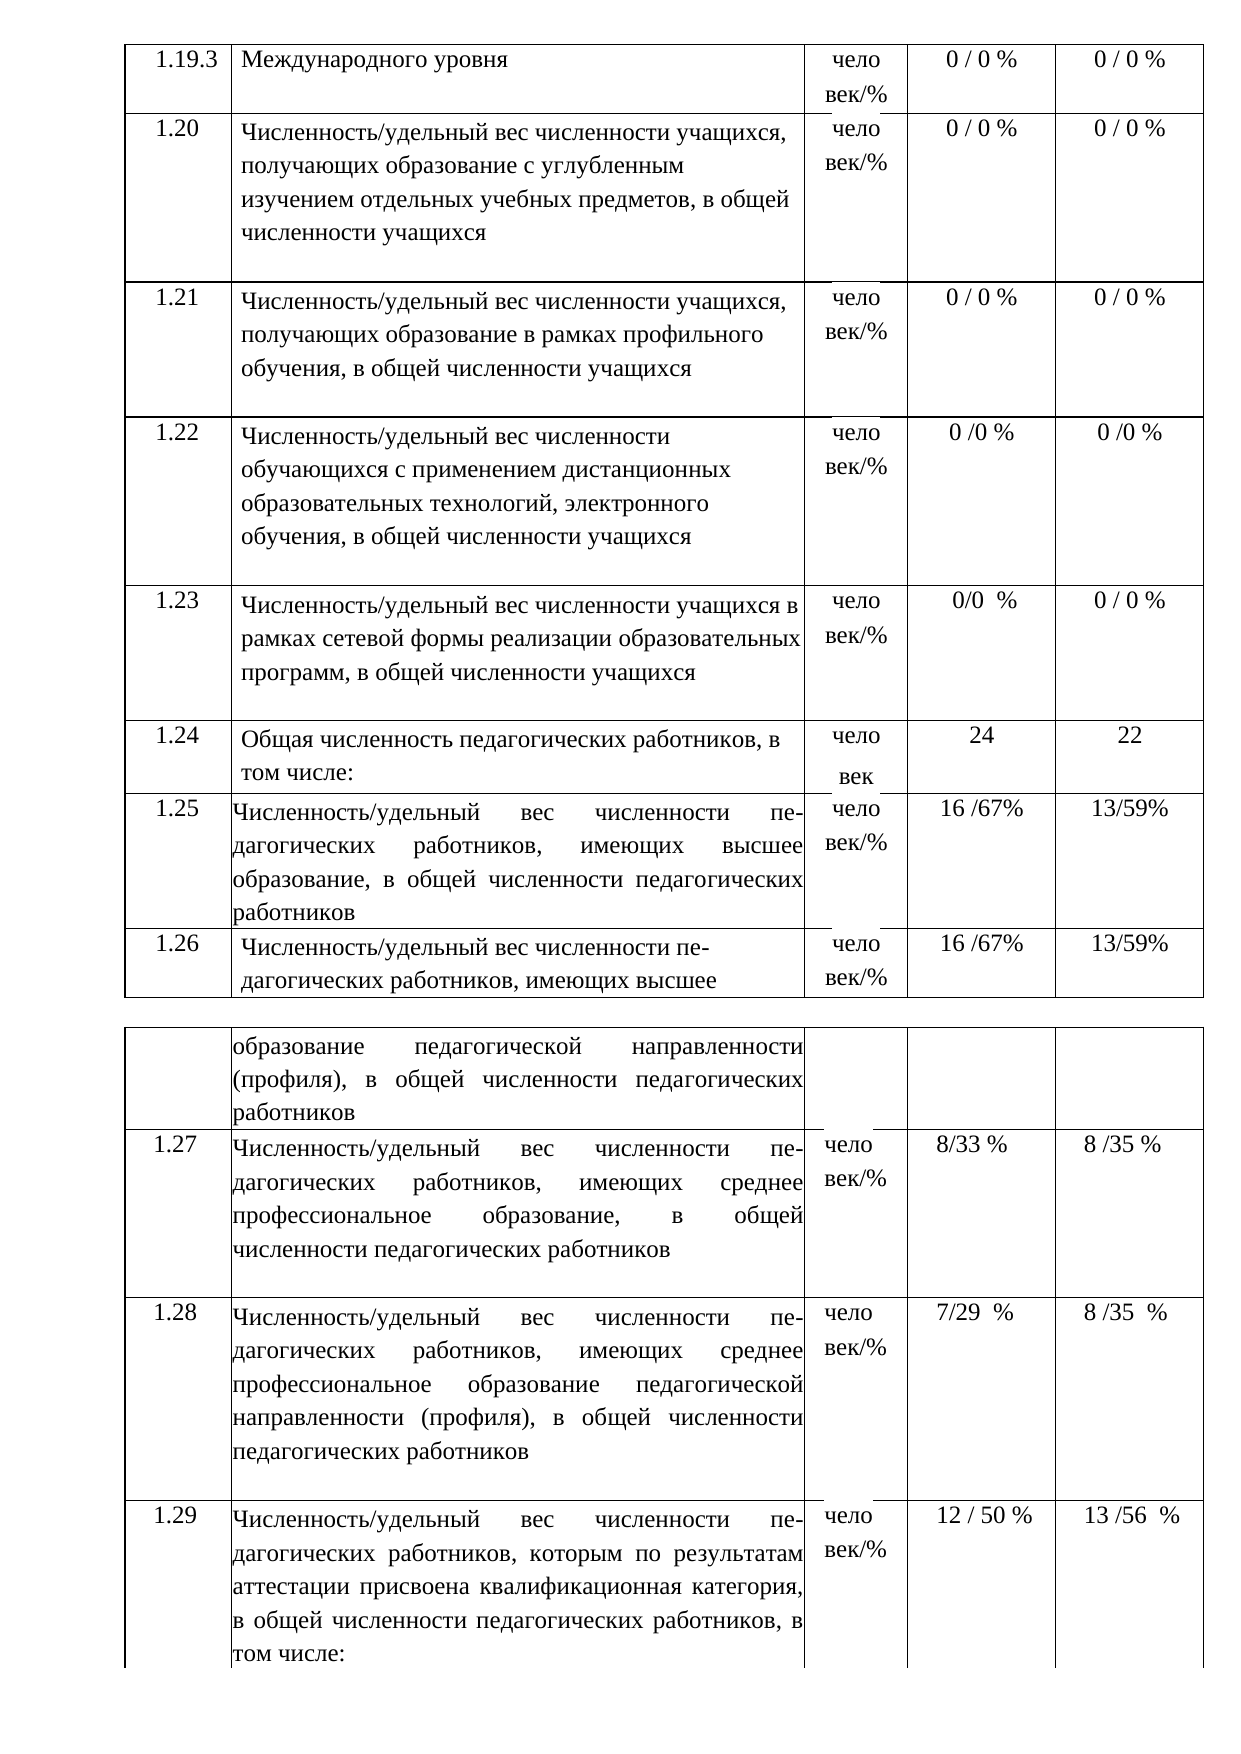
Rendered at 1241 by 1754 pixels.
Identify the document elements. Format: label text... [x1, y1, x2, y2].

table_cell 13/59% [1056, 794, 1203, 928]
table_cell 13/59% [1056, 929, 1203, 997]
table_cell 8 /35 % [1056, 1130, 1203, 1297]
table_cell 13 /56 % [1056, 1501, 1203, 1668]
table_cell 1.26 [126, 929, 231, 997]
table_cell 12 / 50 % [908, 1501, 1055, 1668]
table_cell 7/29 % [908, 1298, 1055, 1500]
table_cell 1.27 [126, 1130, 231, 1297]
table_cell Численность/удельный вес численности учащихся, получающих образование с углубленным изучением отдельных учебных предметов, в общей численности учащихся [232, 114, 804, 281]
table_cell 0 / 0 % [908, 283, 1055, 416]
table_cell чело век/% [805, 1298, 907, 1500]
table_header [1056, 1028, 1203, 1129]
table_cell 1.20 [126, 114, 231, 281]
table_header образование педагогической направленности (профиля), в общей численности педагогических работников [232, 1028, 804, 1129]
table_cell Общая численность педагогических работников, в том числе: [232, 721, 804, 792]
table_cell 22 [1056, 721, 1203, 792]
table_cell Численность/удельный вес численности учащихся в рамках сетевой формы реализации образовательных программ, в общей численности учащихся [232, 586, 804, 720]
table_cell 1.19.3 [126, 45, 231, 112]
table_cell чело век/% [805, 929, 907, 997]
table_cell 0 / 0 % [1056, 283, 1203, 416]
table_cell чело век/% [805, 45, 907, 112]
table_cell Численность/удельный вес численности педагогических работников, имеющих среднее профессиональное образование педагогической направленности (профиля), в общей численности педагогических работников [232, 1298, 804, 1500]
table_cell Численность/удельный вес численности педагогических работников, имеющих высшее [232, 929, 804, 997]
table_cell Численность/удельный вес численности педагогических работников, имеющих высшее образование, в общей численности педагогических работников [232, 794, 804, 928]
table_cell 8 /35 % [1056, 1298, 1203, 1500]
table_cell чело век/% [805, 794, 907, 928]
table_cell 1.21 [126, 283, 231, 416]
table_cell 0 /0 % [908, 418, 1055, 585]
table_header [908, 1028, 1055, 1129]
table_cell чело век/% [805, 418, 907, 585]
table_cell 1.29 [126, 1501, 231, 1668]
table_cell чело век/% [805, 1501, 907, 1668]
table_cell 0 / 0 % [1056, 586, 1203, 720]
table_cell чело век/% [805, 586, 907, 720]
table_header [805, 1028, 907, 1129]
table_cell Численность/удельный вес численности обучающихся с применением дистанционных образовательных технологий, электронного обучения, в общей численности учащихся [232, 418, 804, 585]
table_cell 1.28 [126, 1298, 231, 1500]
table_cell Международного уровня [232, 45, 804, 112]
table_cell 0 /0 % [1056, 418, 1203, 585]
table_cell 24 [908, 721, 1055, 792]
table_cell 0 / 0 % [1056, 114, 1203, 281]
table_cell 1.25 [126, 794, 231, 928]
table_cell 1.22 [126, 418, 231, 585]
table_cell 16 /67% [908, 929, 1055, 997]
table_cell 0 / 0 % [908, 45, 1055, 112]
table_cell 0 / 0 % [1056, 45, 1203, 112]
table_cell 0/0 % [908, 586, 1055, 720]
table_cell 0 / 0 % [908, 114, 1055, 281]
table_cell 16 /67% [908, 794, 1055, 928]
table_header [126, 1028, 231, 1129]
table_cell 1.23 [126, 586, 231, 720]
table_cell чело век/% [805, 283, 907, 416]
table_cell Численность/удельный вес численности педагогических работников, которым по результатам аттестации присвоена квалификационная категория, в общей численности педагогических работников, в том числе: [232, 1501, 804, 1668]
table_cell Численность/удельный вес численности учащихся, получающих образование в рамках профильного обучения, в общей численности учащихся [232, 283, 804, 416]
table_cell 8/33 % [908, 1130, 1055, 1297]
table_cell Численность/удельный вес численности педагогических работников, имеющих среднее профессиональное образование, в общей численности педагогических работников [232, 1130, 804, 1297]
table_cell чело век [805, 721, 907, 792]
table_cell 1.24 [126, 721, 231, 792]
table_cell чело век/% [805, 1130, 907, 1297]
table_cell чело век/% [805, 114, 907, 281]
